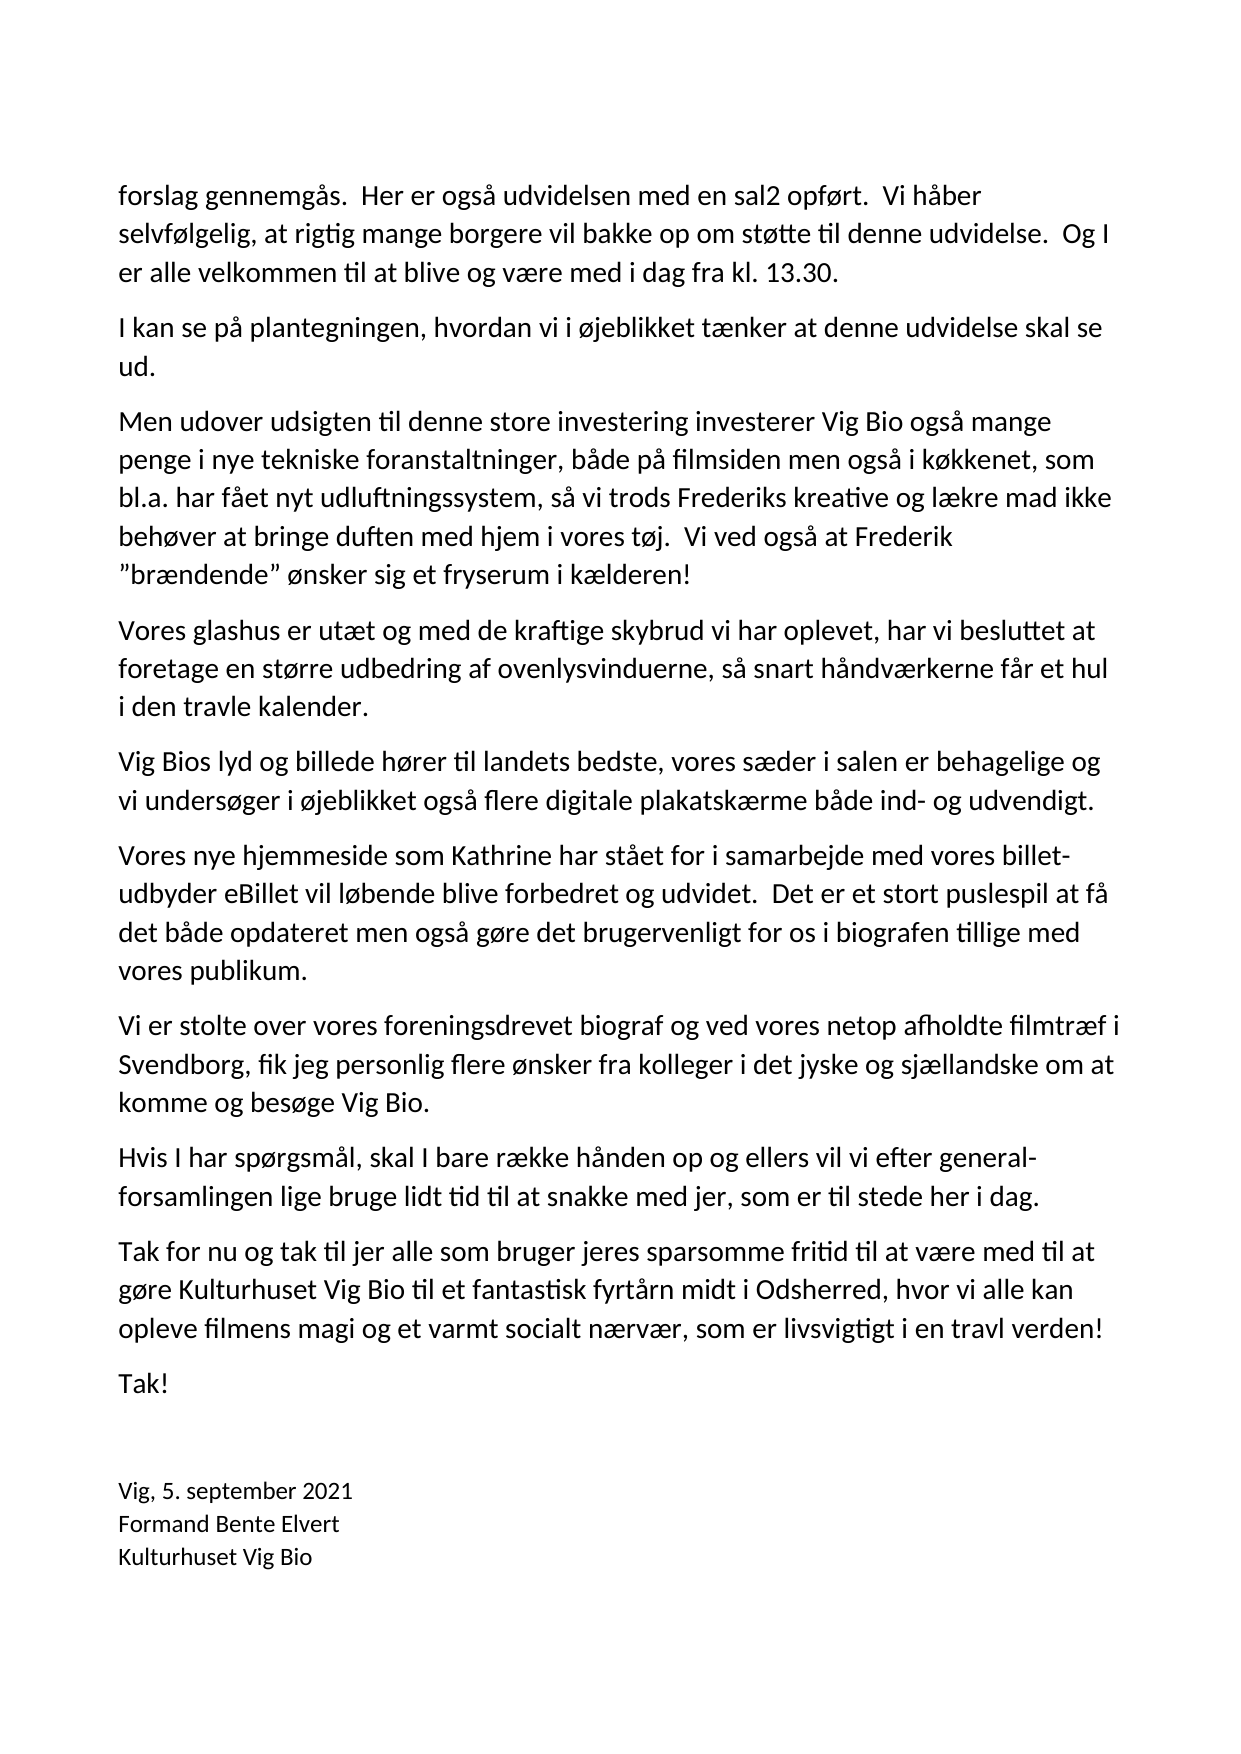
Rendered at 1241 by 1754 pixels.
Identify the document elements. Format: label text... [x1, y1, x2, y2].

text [118, 177, 1122, 290]
text Vores glashus er utæt og med de kraftige skybrud vi har oplevet, har vi besluttet at foretage en større udbedring af ovenlysvinduerne, så snart håndværkerne får et hul i den travle kalender. [118, 612, 1122, 724]
text Tak for nu og tak til jer alle som bruger jeres sparsomme fritid til at være med til at gøre Kulturhuset Vig Bio til et fantastisk fyrtårn midt i Odsherred, hvor vi alle kan opleve filmens magi og et varmt socialt nærvær, som er livsvigtigt i en travl verden! [118, 1233, 1122, 1346]
text Vores nye hjemmeside som Kathrine har stået for i samarbejde med vores billet-udbyder eBillet vil løbende blive forbedret og udvidet. Det er et stort puslespil at få det både opdateret men også gøre det brugervenligt for os i biografen tillige med vores publikum. [118, 837, 1122, 988]
text Hvis I har spørgsmål, skal I bare række hånden op og ellers vil vi efter general-forsamlingen lige bruge lidt tid til at snakke med jer, som er til stede her i dag. [118, 1139, 1122, 1213]
text Formand Bente Elvert [118, 1508, 1122, 1539]
text I kan se på plantegningen, hvordan vi i øjeblikket tænker at denne udvidelse skal se ud. [118, 309, 1122, 383]
text Vig, 5. september 2021 [118, 1475, 1122, 1506]
text Kulturhuset Vig Bio [118, 1541, 1122, 1572]
text Vig Bios lyd og billede hører til landets bedste, vores sæder i salen er behagelige og vi undersøger i øjeblikket også flere digitale plakatskærme både ind- og udvendigt. [118, 743, 1122, 818]
text Tak! [118, 1365, 1122, 1401]
text Men udover udsigten til denne store investering investerer Vig Bio også mange penge i nye tekniske foranstaltninger, både på filmsiden men også i køkkenet, som bl.a. har fået nyt udluftningssystem, så vi trods Frederiks kreative og lækre mad ikke behøver at bringe duften med hjem i vores tøj. Vi ved også at Frederik ”brændende” ønsker sig et fryserum i kælderen! [118, 403, 1122, 592]
text Vi er stolte over vores foreningsdrevet biograf og ved vores netop afholdte filmtræf i Svendborg, fik jeg personlig flere ønsker fra kolleger i det jyske og sjællandske om at komme og besøge Vig Bio. [118, 1007, 1122, 1120]
